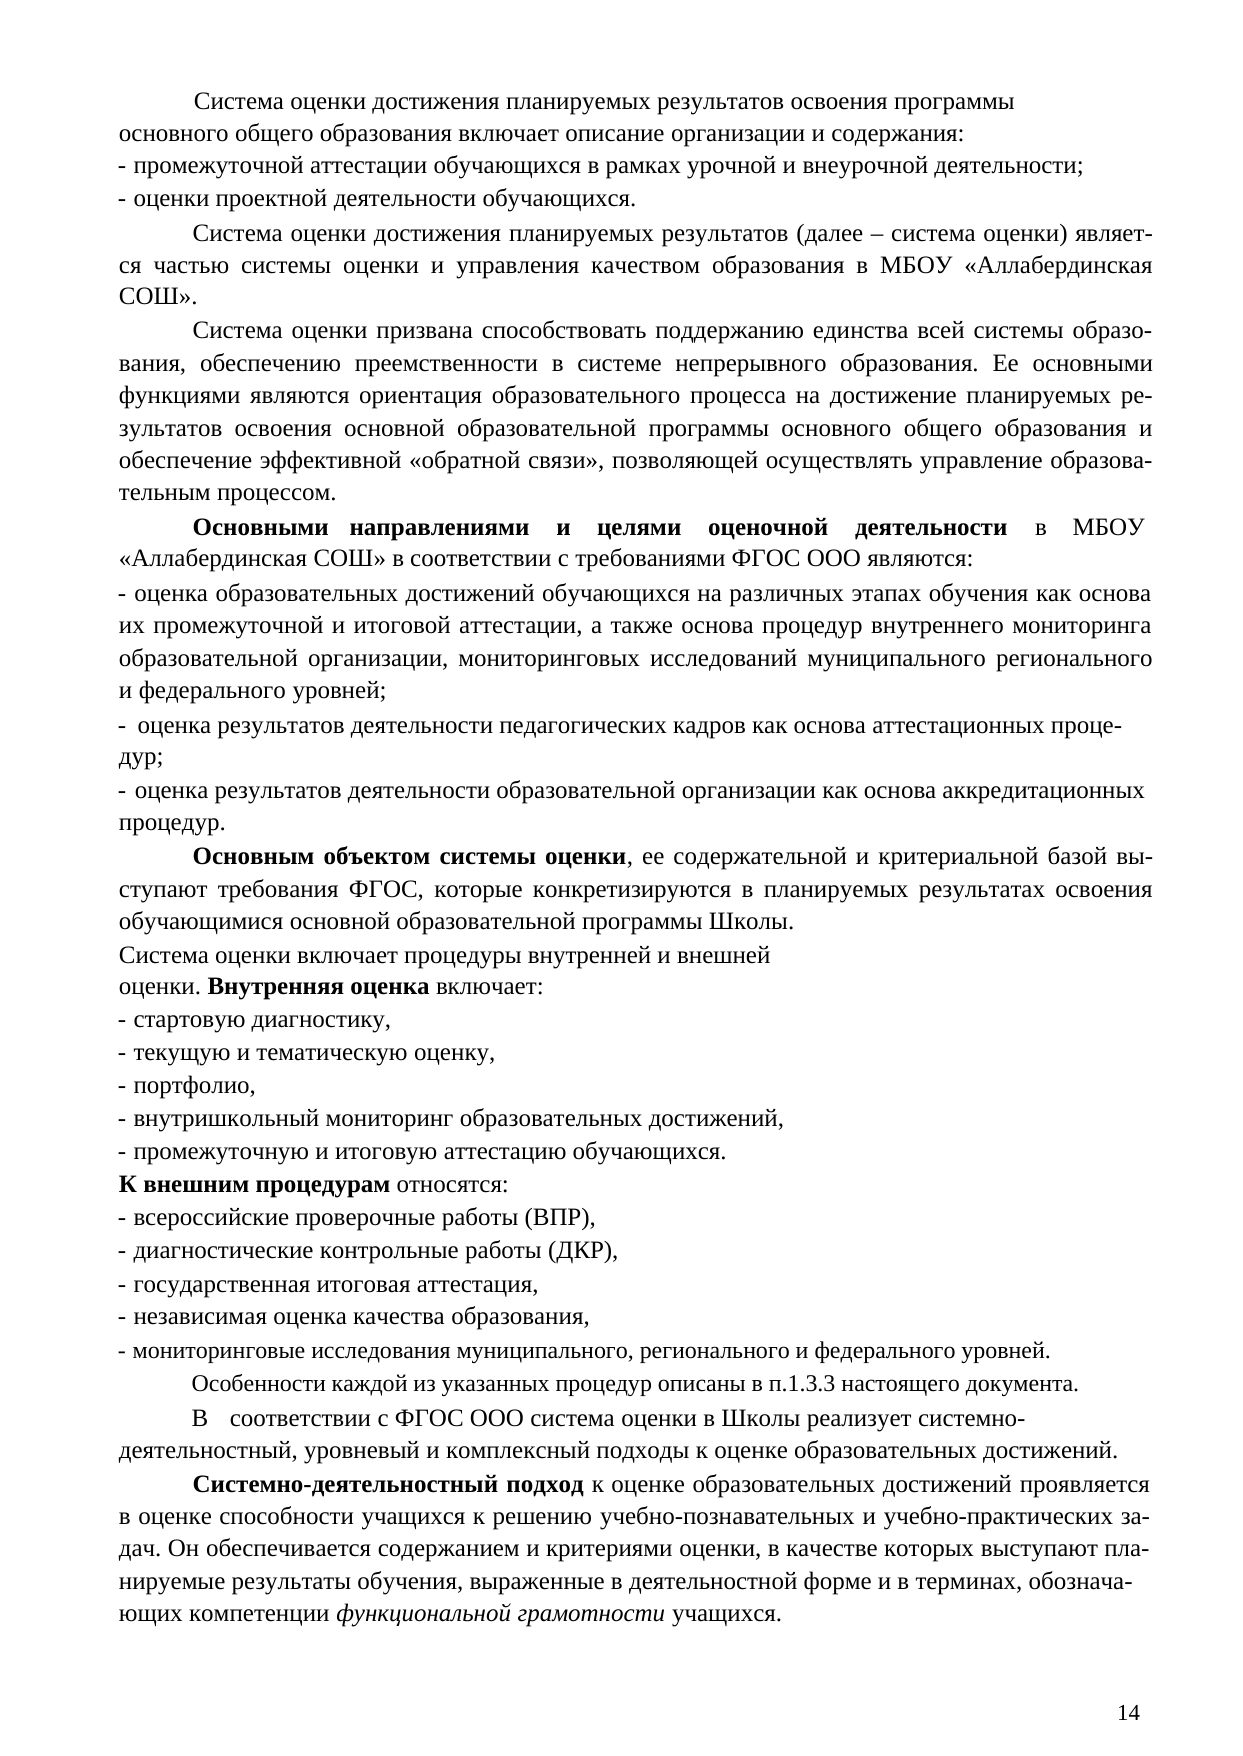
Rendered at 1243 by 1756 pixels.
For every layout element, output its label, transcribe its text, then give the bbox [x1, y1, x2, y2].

list оценка результатов деятельности образовательной организации как основа аккредитационных процедур. [118, 776, 1146, 836]
list стартовую диагностику, [118, 1004, 1197, 1033]
list всероссийские проверочные работы (ВПР), [118, 1202, 1197, 1231]
text Система оценки достижения планируемых результатов (далее – система оценки) являет- ся частью системы оценки и управления качеством образования в МБОУ «Аллабердинская СОШ». [119, 218, 1154, 310]
list текущую и тематическую оценку, [118, 1037, 1197, 1066]
text Системно-деятельностный подход к оценке образовательных достижений проявляется в оценке способности учащихся к решению учебно-познавательных и учебно-практических за- дач. Он обеспечивается содержанием и критериями оценки, в качестве которых выступают пла- нируемые результаты обучения, выраженные в деятельностной форме и в терминах, обознача- ющих компетенции функциональной грамотности учащихся. [119, 1469, 1156, 1627]
text «Аллабердинская СОШ» в соответствии с требованиями ФГОС ООО являются: [119, 543, 1197, 572]
list мониторинговые исследования муниципального, регионального и федерального уровней. Особенности каждой из указанных процедур описаны в п.1.3.3 настоящего документа. В соответствии с ФГОС ООО система оценки в Школы реализует системно- [118, 1336, 1081, 1432]
list диагностические контрольные работы (ДКР), [118, 1235, 1197, 1264]
text Система оценки включает процедуры внутренней и внешней оценки. Внутренняя оценка включает: [119, 940, 773, 1000]
text деятельностный, уровневый и комплексный подходы к оценке образовательных достижений. [119, 1438, 1197, 1463]
text К внешним процедурам относятся: [119, 1169, 1197, 1198]
list независимая оценка качества образования, [118, 1301, 1197, 1330]
list промежуточной аттестации обучающихся в рамках урочной и внеурочной деятельности; [118, 150, 1197, 179]
list промежуточную и итоговую аттестацию обучающихся. [118, 1136, 1197, 1165]
list оценки проектной деятельности обучающихся. [118, 183, 1197, 212]
list внутришкольный мониторинг образовательных достижений, [118, 1103, 1197, 1132]
text Система оценки достижения планируемых результатов освоения программы основного общего образования включает описание организации и содержания: [119, 86, 1015, 146]
subtitle Основными направлениями и целями оценочной деятельности в МБОУ [192, 512, 1197, 541]
text Система оценки призвана способствовать поддержанию единства всей системы образо- вания, обеспечению преемственности в системе непрерывного образования. Ее основными функциями являются ориентация образовательного процесса на достижение планируемых ре- зультатов освоения основной образовательной программы основного общего образования и обеспечение эффективной «обратной связи», позволяющей осуществлять управление образова- тельным процессом. [119, 316, 1153, 506]
list оценка образовательных достижений обучающихся на различных этапах обучения как основа их промежуточной и итоговой аттестации, а также основа процедур внутреннего мониторинга образовательной организации, мониторинговых исследований муниципального регионального и федерального уровней; [118, 578, 1153, 704]
text Основным объектом системы оценки, ее содержательной и критериальной базой вы- ступают требования ФГОС, которые конкретизируются в планируемых результатах освоения обучающимися основной образовательной программы Школы. [119, 841, 1154, 935]
list оценка результатов деятельности педагогических кадров как основа аттестационных проце- дур; [118, 710, 1124, 770]
list государственная итоговая аттестация, [118, 1269, 1197, 1297]
list портфолио, [118, 1070, 1197, 1099]
